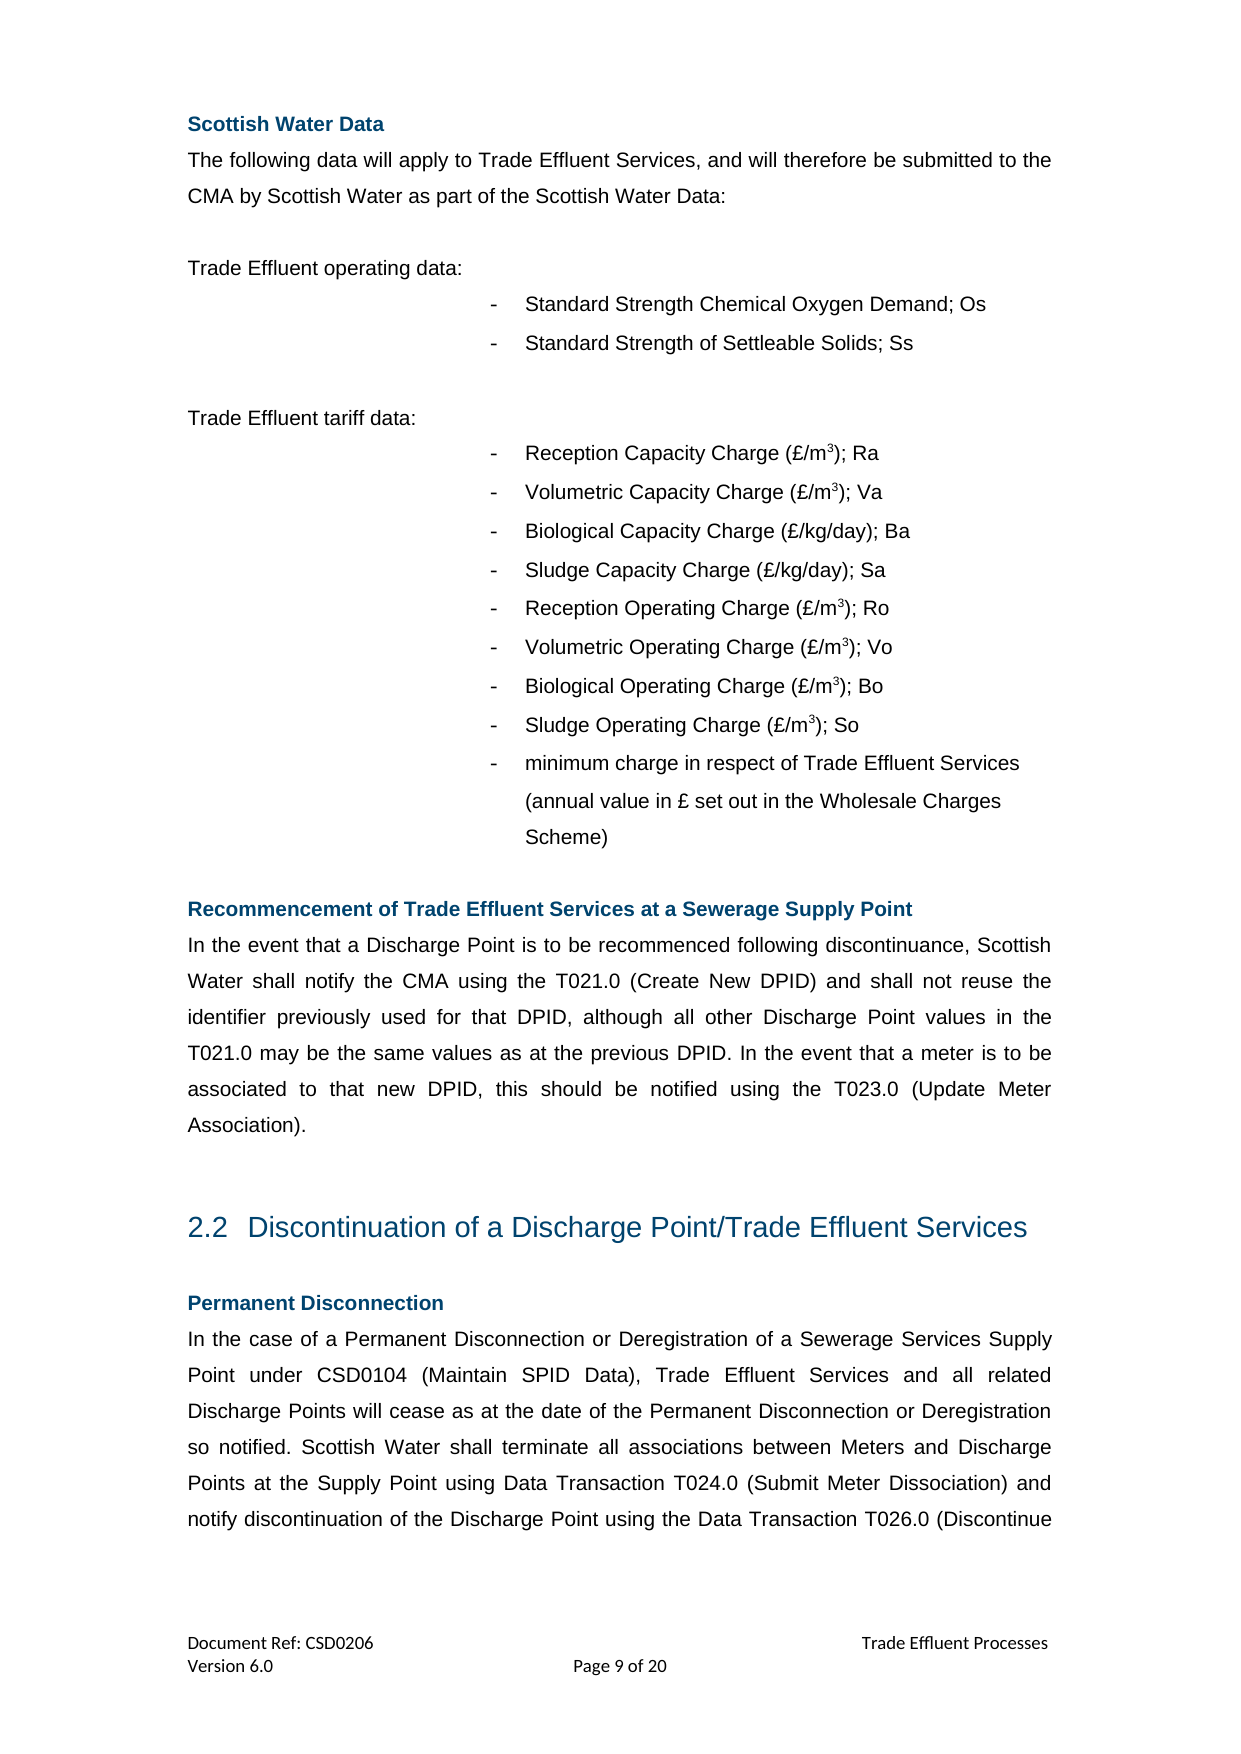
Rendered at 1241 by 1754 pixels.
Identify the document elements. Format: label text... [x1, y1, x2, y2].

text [187, 1327, 1053, 1531]
text Recommencement of Trade Effluent Services at a Sewerage Supply Point [187, 897, 1053, 921]
list Standard Strength of Settleable Solids; Ss [487, 331, 1053, 356]
list Reception Operating Charge (£/m3); Ro [487, 596, 1053, 622]
list Standard Strength Chemical Oxygen Demand; Os [487, 292, 1053, 318]
subtitle Discontinuation of a Discharge Point/Trade Effluent Services [187, 1210, 1053, 1243]
list Sludge Capacity Charge (£/kg/day); Sa [487, 557, 1053, 583]
list Volumetric Capacity Charge (£/m3); Va [487, 480, 1053, 506]
text The following data will apply to Trade Effluent Services, and will therefore be submitted to the CMA by Scottish Water as part of the Scottish Water Data: [187, 148, 1053, 208]
list Volumetric Operating Charge (£/m3); Vo [487, 635, 1053, 661]
list Biological Capacity Charge (£/kg/day); Ba [487, 519, 1053, 544]
text Trade Effluent tariff data: [187, 405, 1053, 429]
list Sludge Operating Charge (£/m3); So [487, 712, 1053, 738]
text Scottish Water Data [187, 112, 1053, 136]
text In the event that a Discharge Point is to be recommenced following discontinuance, Scottish Water shall notify the CMA using the T021.0 (Create New DPID) and shall not reuse the identifier previously used for that DPID, although all other Discharge Point values in the T021.0 may be the same values as at the previous DPID. In the event that a meter is to be associated to that new DPID, this should be notified using the T023.0 (Update Meter Association). [187, 933, 1053, 1137]
text Permanent Disconnection [187, 1290, 1053, 1314]
text Trade Effluent operating data: [187, 256, 1053, 280]
list Biological Operating Charge (£/m3); Bo [487, 674, 1053, 699]
list Reception Capacity Charge (£/m3); Ra [487, 441, 1053, 467]
list minimum charge in respect of Services (annual value in £ set out in the Wholesale Charges Scheme) [487, 751, 1053, 849]
